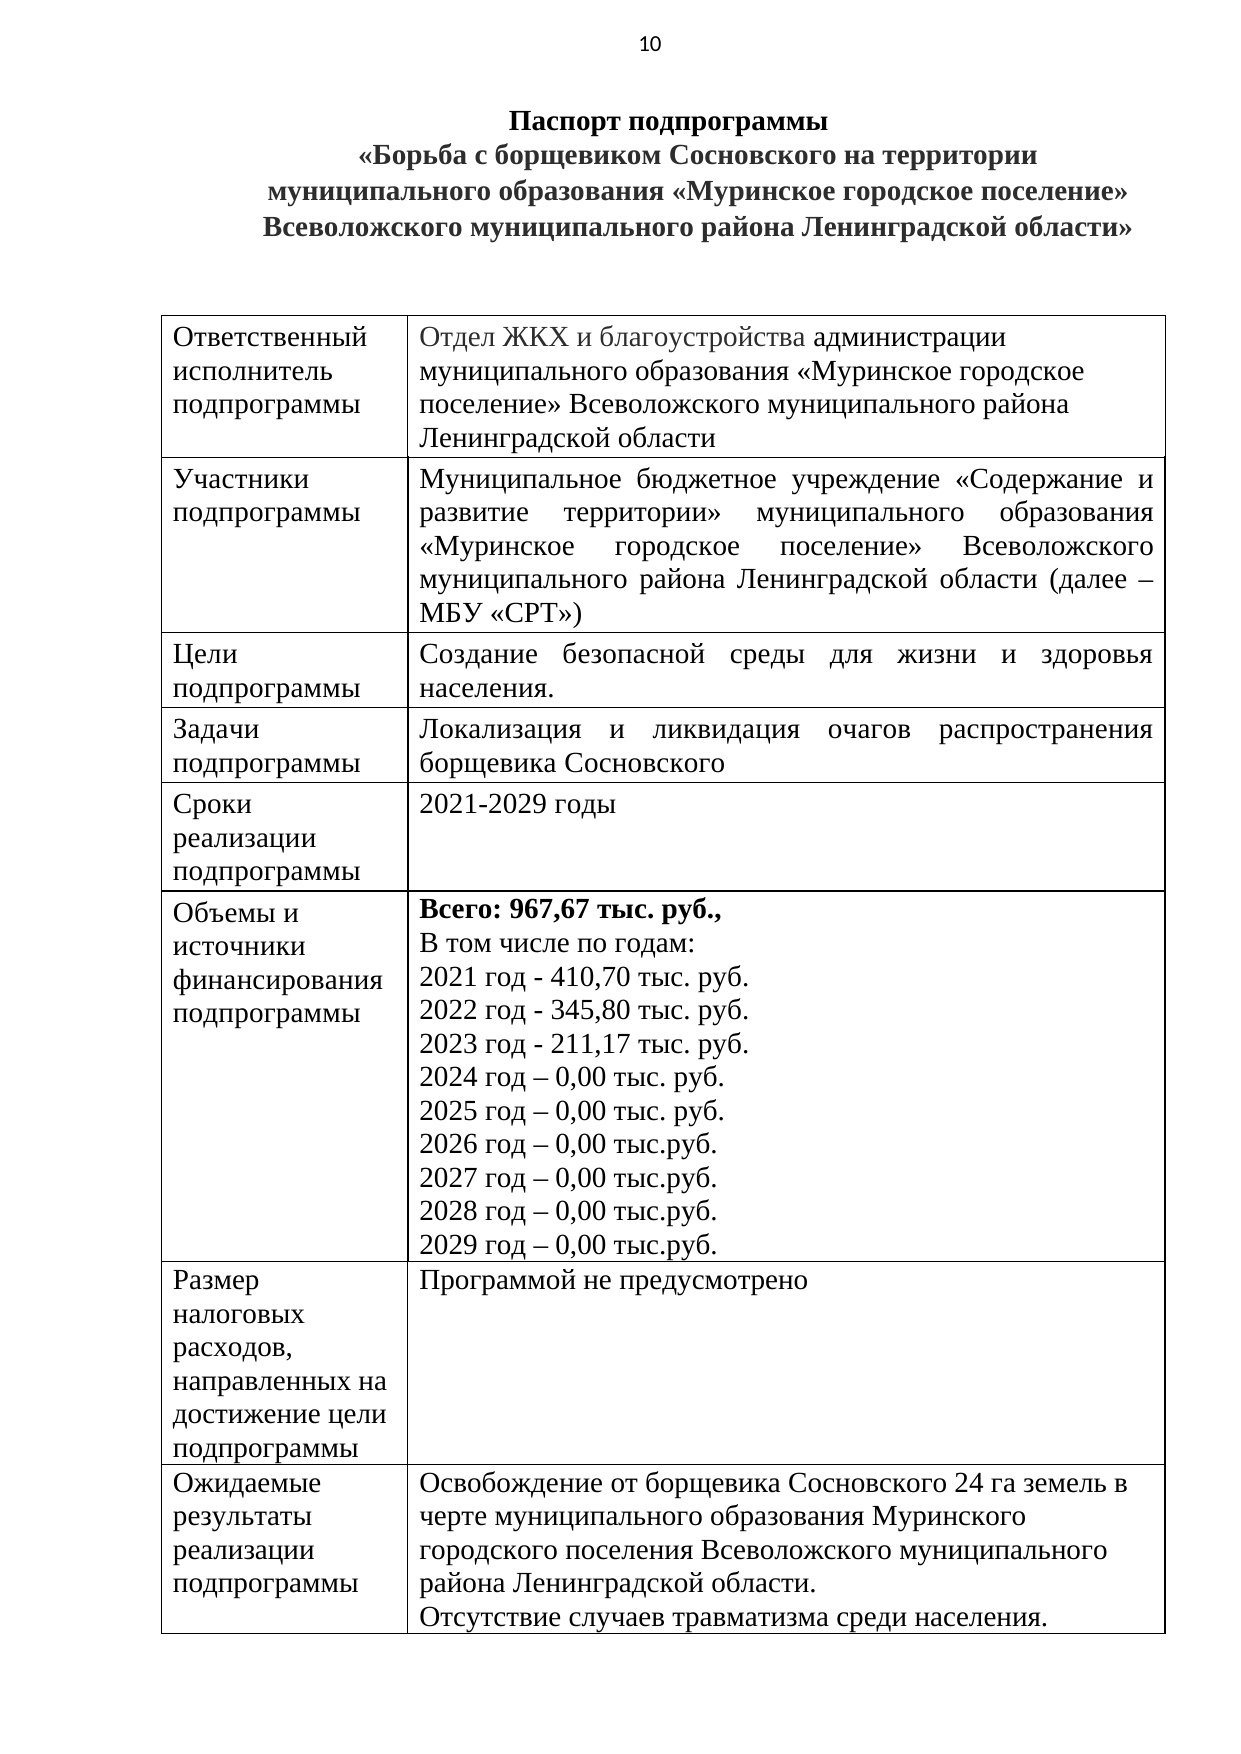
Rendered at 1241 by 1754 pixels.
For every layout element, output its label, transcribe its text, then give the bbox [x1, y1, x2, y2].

table_cell Цели подпрограммы [162, 633, 407, 707]
table_cell 2021-2029 годы [409, 783, 1164, 890]
table_cell Участники подпрограммы [162, 458, 407, 632]
table_cell Задачи подпрограммы [162, 708, 407, 782]
text «Борьба с борщевиком Сосновского на территории муниципального образования «Муринское городское поселение» Всеволожского муниципального района Ленинградской области» [244, 137, 1152, 243]
table_cell Объемы и источники финансирования подпрограммы [162, 892, 407, 1261]
table_cell Создание безопасной среды для жизни и здоровья населения. [409, 633, 1164, 707]
table_cell Размер налоговых расходов, направленных на достижение цели подпрограммы [162, 1262, 407, 1463]
text Паспорт подпрограммы [148, 103, 1189, 137]
table_cell Сроки реализации подпрограммы [162, 783, 407, 890]
table_cell Ожидаемые результаты реализации подпрограммы [162, 1465, 407, 1633]
table_cell Всего: 967,67 тыс. руб., В том числе по годам: 2021 год - 410,70 тыс. руб. 2022 год - 345,80 тыс. руб. 2023 год - 211,17 тыс. руб. 2024 год – 0,00 тыс. руб. 2025 год – 0,00 тыс. руб. 2026 год – 0,00 тыс.руб. 2027 год – 0,00 тыс.руб. 2028 год – 0,00 тыс.руб. 2029 год – 0,00 тыс.руб. [409, 892, 1164, 1261]
table_header Ответственный исполнитель подпрограммы [162, 316, 407, 456]
table_cell Освобождение от борщевика Сосновского 24 га земель в черте муниципального образования Муринского городского поселения Всеволожского муниципального района Ленинградской области. Отсутствие случаев травматизма среди населения. [408, 1465, 1164, 1633]
table_header Отдел ЖКХ и благоустройства администрации муниципального образования «Муринское городское поселение» Всеволожского муниципального района Ленинградской области [408, 316, 1165, 456]
table_cell Локализация и ликвидация очагов распространения борщевика Сосновского [409, 708, 1164, 782]
table_cell Программой не предусмотрено [408, 1262, 1164, 1463]
table_cell Муниципальное бюджетное учреждение «Содержание и развитие территории» муниципального образования «Муринское городское поселение» Всеволожского муниципального района Ленинградской области (далее – МБУ «СРТ») [409, 458, 1164, 632]
